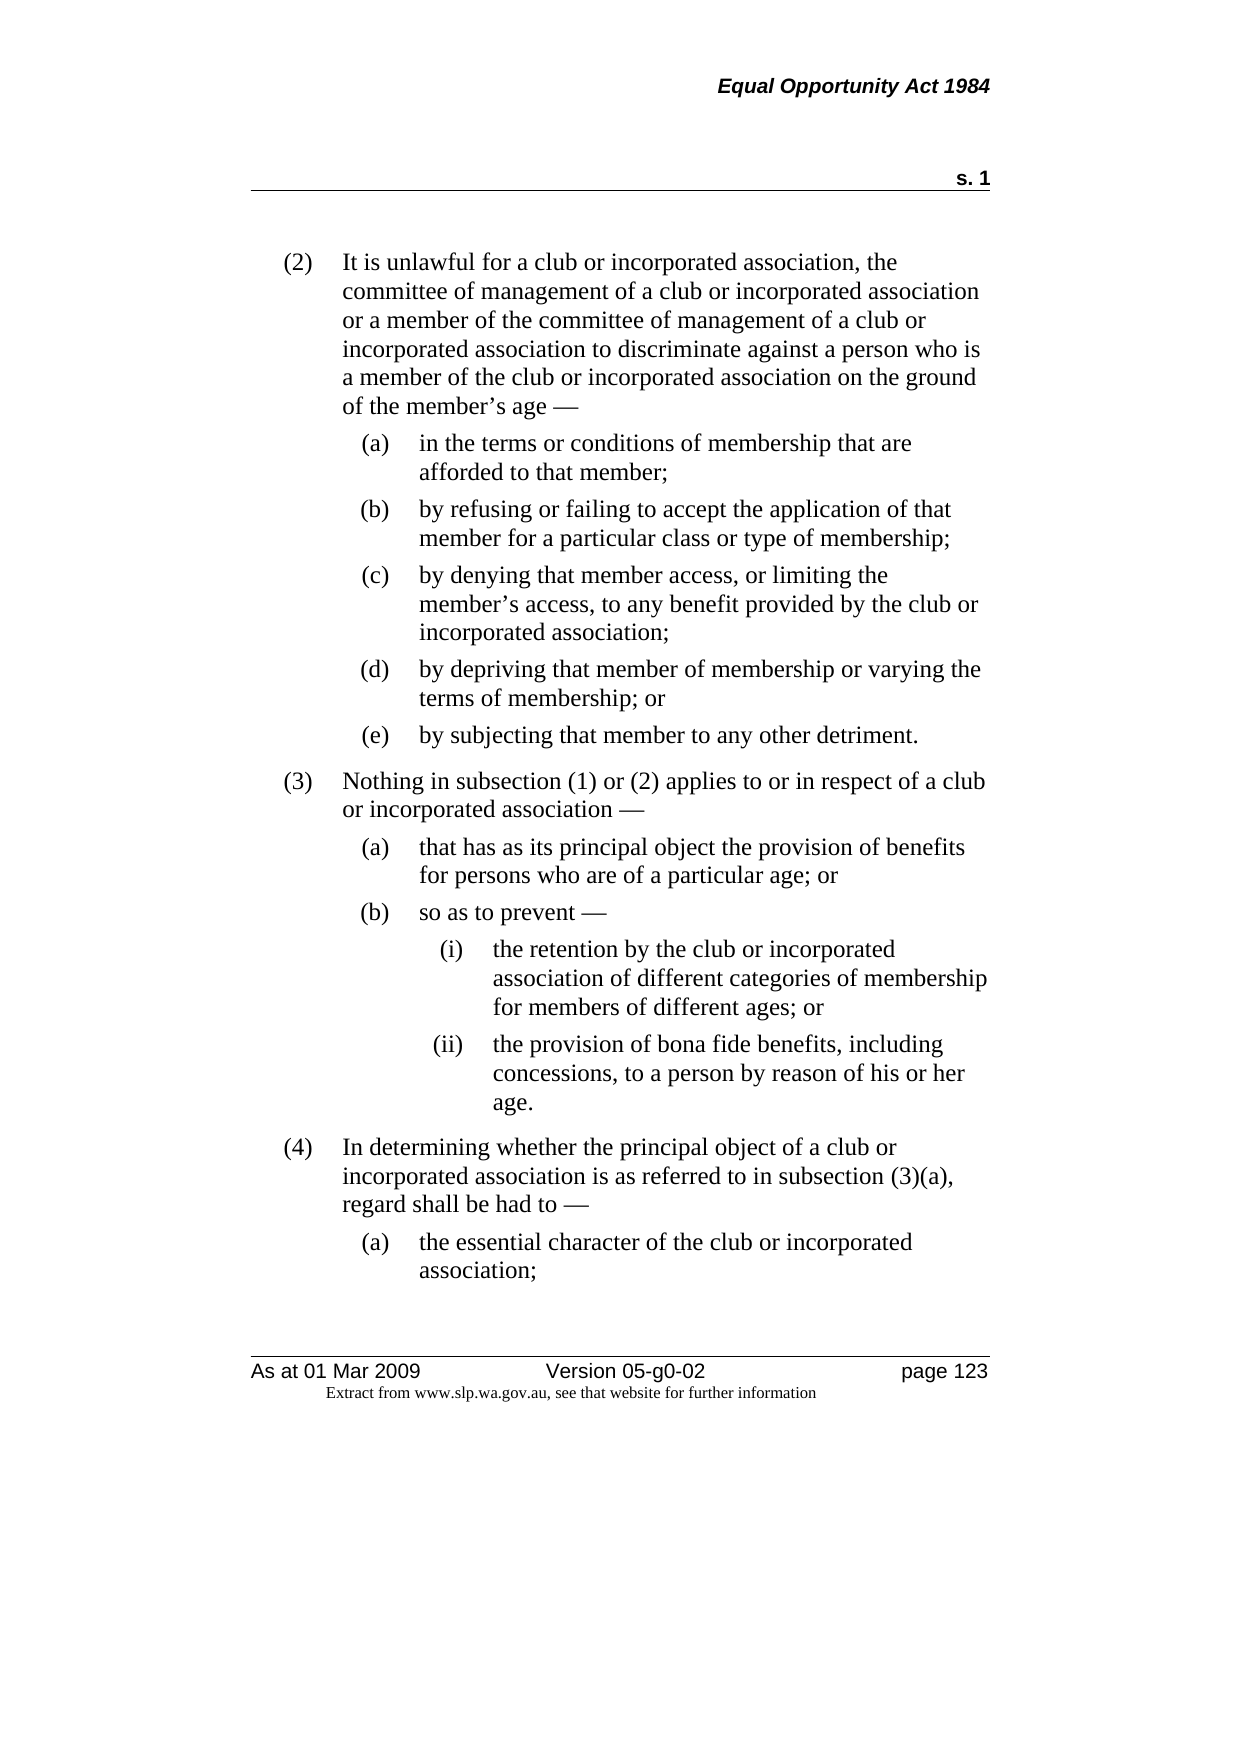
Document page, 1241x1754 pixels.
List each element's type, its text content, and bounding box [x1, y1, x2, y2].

text (4) In determining whether the principal object of a club or incorporated association is as referred to in subsection (3)(a), regard shall be had to — [251, 1132, 990, 1218]
text (ii) the provision of bona fide benefits, including concessions, to a person by reason of his or her age. [251, 1029, 990, 1115]
text (b) by refusing or failing to accept the application of that member for a particular class or type of membership; [251, 494, 990, 552]
text (2) It is unlawful for a club or incorporated association, the committee of management of a club or incorporated association or a member of the committee of management of a club or incorporated association to discriminate against a person who is a member of the club or incorporated association on the ground of the member’s age — [251, 247, 990, 420]
text (a) the essential character of the club or incorporated association; [251, 1227, 990, 1284]
text (3) Nothing in subsection (1) or (2) applies to or in respect of a club or incorporated association — [251, 766, 990, 823]
text (c) by denying that member access, or limiting the member’s access, to any benefit provided by the club or incorporated association; [251, 560, 990, 646]
text (e) by subjecting that member to any other detriment. [251, 720, 990, 749]
text (i) the retention by the club or incorporated association of different categories of membership for members of different ages; or [251, 934, 990, 1021]
text (d) by depriving that member of membership or varying the terms of membership; or [251, 654, 990, 712]
text (a) in the terms or conditions of membership that are afforded to that member; [251, 428, 990, 486]
text (a) that has as its principal object the provision of benefits for persons who are of a particular age; or [251, 832, 990, 889]
text (b) so as to prevent — [251, 897, 990, 926]
